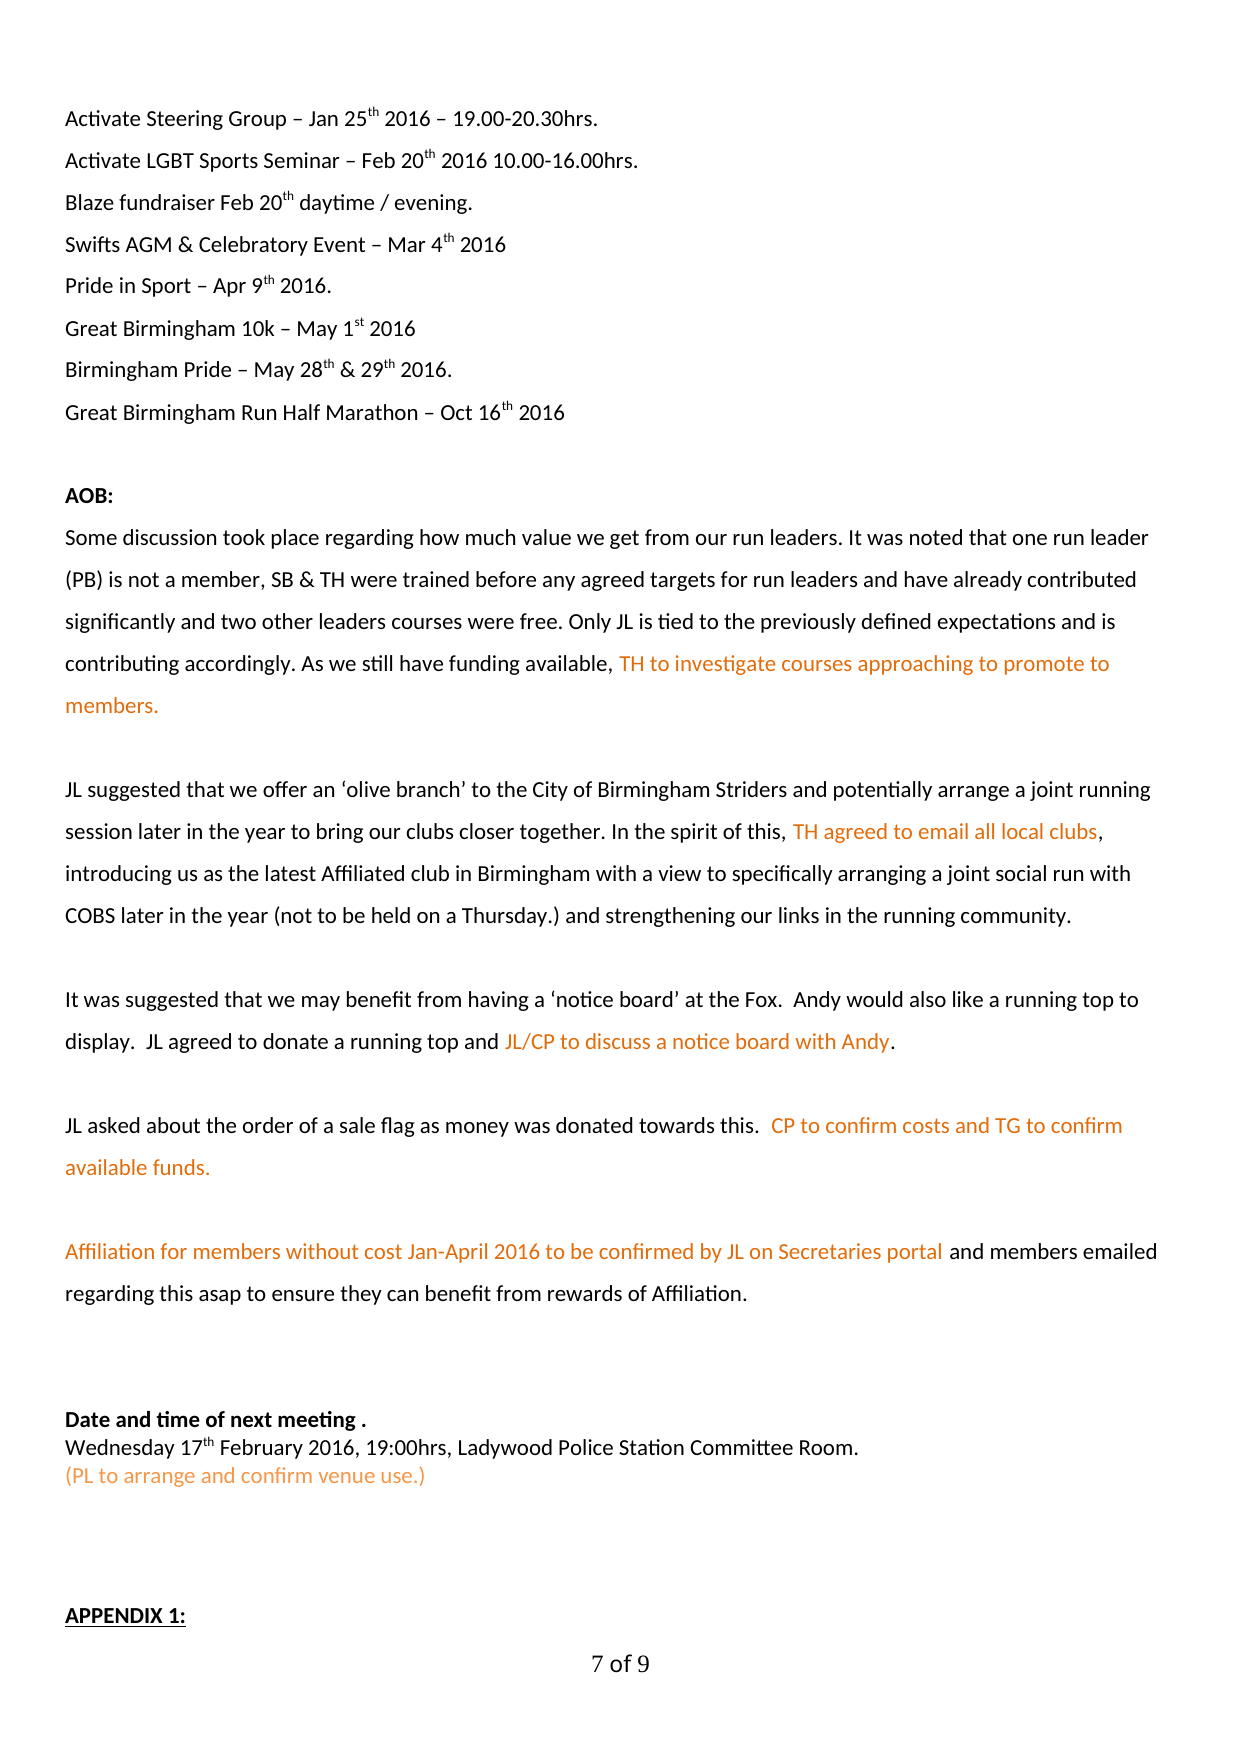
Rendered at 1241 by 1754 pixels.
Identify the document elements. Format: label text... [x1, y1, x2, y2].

text (PL to arrange and confirm venue use.) [65, 1461, 1175, 1489]
text JL asked about the order of a sale flag as money was donated towards this. CP to confirm costs and TG to confirm available funds. [65, 1111, 1175, 1181]
text Affiliation for members without cost Jan-April 2016 to be confirmed by JL on Secretaries portal and members emailed regarding this asap to ensure they can benefit from rewards of Affiliation. [65, 1237, 1175, 1307]
text Activate Steering Group – Jan 25th 2016 – 19.00-20.30hrs. [65, 104, 1175, 132]
text AOB: [65, 482, 1175, 509]
text Activate LGBT Sports Seminar – Feb 20th 2016 10.00-16.00hrs. [65, 146, 1175, 174]
text JL suggested that we offer an ‘olive branch’ to the City of Birmingham Striders and potentially arrange a joint running session later in the year to bring our clubs closer together. In the spirit of this, TH agreed to email all local clubs, introducing us as the latest Affiliated club in Birmingham with a view to specifically arranging a joint social run with COBS later in the year (not to be held on a Thursday.) and strengthening our links in the running community. [65, 775, 1175, 929]
text Great Birmingham 10k – May 1st 2016 [65, 314, 1175, 342]
text Wednesday 17th February 2016, 19:00hrs, Ladywood Police Station Committee Room. [65, 1433, 1175, 1461]
text Swifts AGM & Celebratory Event – Mar 4th 2016 [65, 230, 1175, 258]
text Pride in Sport – Apr 9th 2016. [65, 272, 1175, 300]
text Date and time of next meeting . [65, 1405, 1175, 1433]
text Birmingham Pride – May 28th & 29th 2016. [65, 356, 1175, 384]
text It was suggested that we may benefit from having a ‘notice board’ at the Fox. Andy would also like a running top to display. JL agreed to donate a running top and JL/CP to discuss a notice board with Andy. [65, 985, 1175, 1055]
text Great Birmingham Run Half Marathon – Oct 16th 2016 [65, 398, 1175, 426]
text Some discussion took place regarding how much value we get from our run leaders. It was noted that one run leader (PB) is not a member, SB & TH were trained before any agreed targets for run leaders and have already contributed significantly and two other leaders courses were free. Only JL is tied to the previously defined expectations and is contributing accordingly. As we still have funding available, TH to investigate courses approaching to promote to members. [65, 523, 1175, 719]
text Blaze fundraiser Feb 20th daytime / evening. [65, 188, 1175, 216]
text APPENDIX 1: [65, 1601, 1175, 1629]
